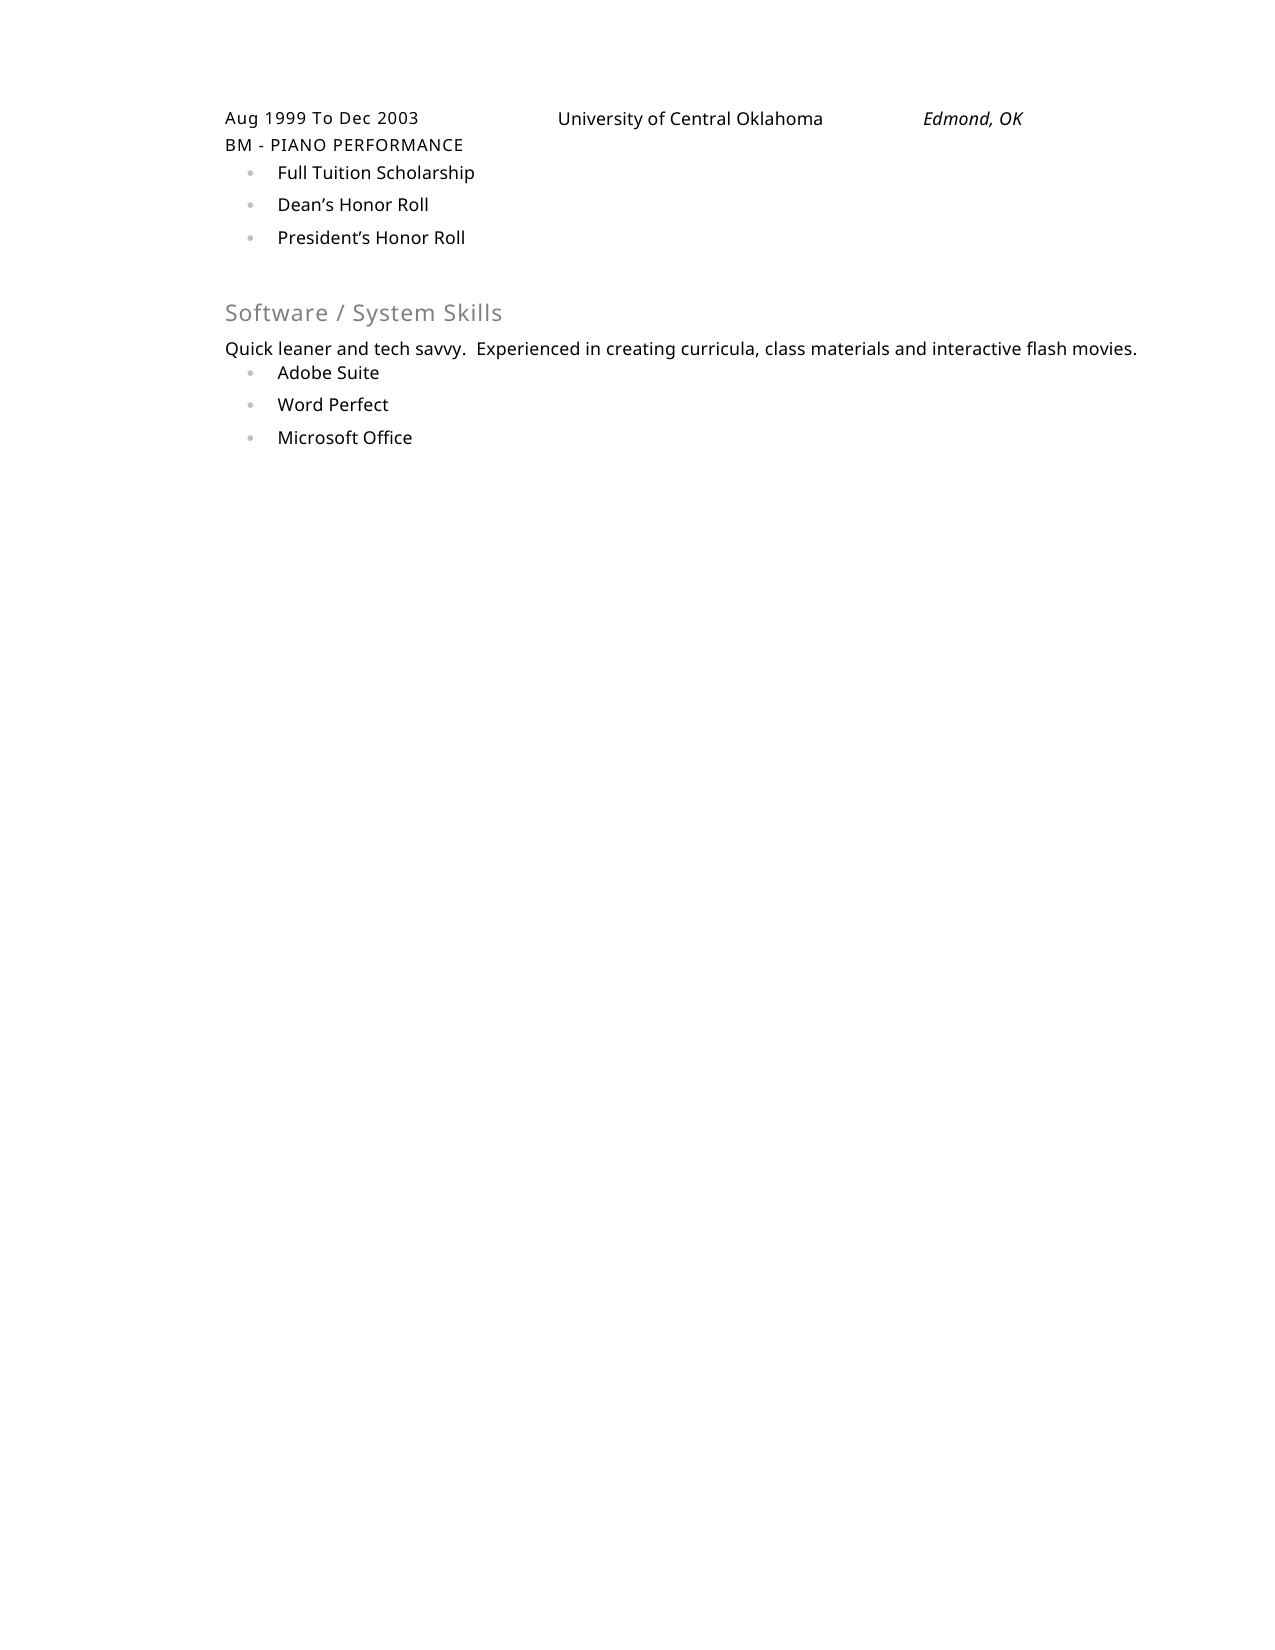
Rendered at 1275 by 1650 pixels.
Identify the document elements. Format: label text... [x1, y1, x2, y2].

table_cell Edmond, OK [911, 103, 1184, 130]
table_cell Software / System Skills [213, 273, 1184, 333]
table_cell University of Central Oklahoma [546, 103, 911, 130]
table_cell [213, 333, 1184, 1598]
table_cell Aug 1999 To Dec 2003 [213, 103, 546, 130]
table_cell BM - Piano Performance Full Tuition Scholarship Dean’s Honor Roll President’s Honor Roll [213, 130, 1184, 273]
